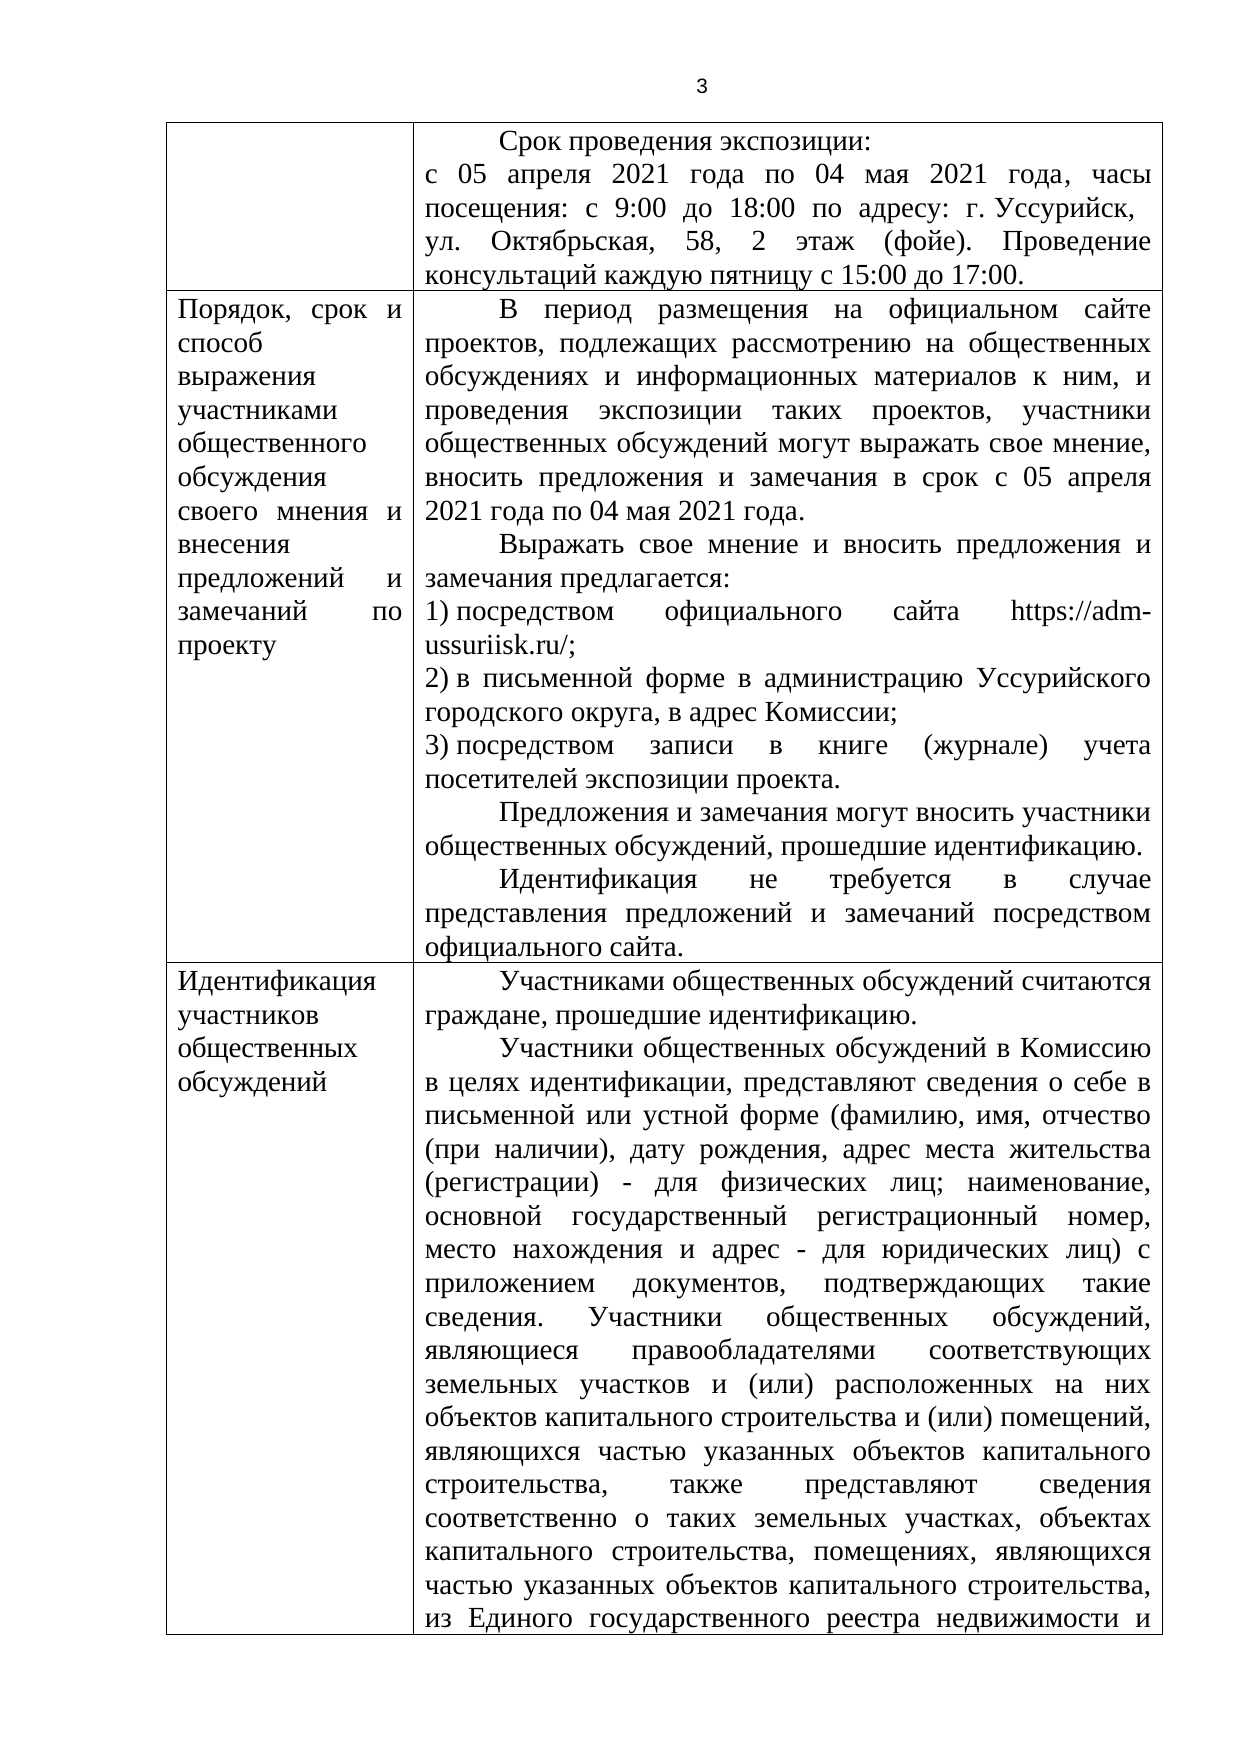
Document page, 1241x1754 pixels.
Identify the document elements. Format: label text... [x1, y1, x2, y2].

table_cell Порядок, срок и способ выражения участниками общественного обсуждения своего мнения и внесения предложений и замечаний по проекту [167, 291, 413, 962]
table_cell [414, 123, 1162, 290]
table_cell В период размещения на официальном сайте проектов, подлежащих рассмотрению на общественных обсуждениях и информационных материалов к ним, и проведения экспозиции таких проектов, участники общественных обсуждений могут выражать свое мнение, вносить предложения и замечания в срок с 05 апреля 2021 года по 04 мая 2021 года. Выражать свое мнение и вносить предложения и замечания предлагается: 1) посредством официального сайта https://adm-ussuriisk.ru/; 2) в письменной форме в администрацию Уссурийского городского округа, в адрес Комиссии; 3) посредством записи в книге (журнале) учета посетителей экспозиции проекта. Предложения и замечания могут вносить участники общественных обсуждений, прошедшие идентификацию. Идентификация не требуется в случае представления предложений и замечаний посредством официального сайта. [414, 291, 1162, 962]
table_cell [167, 123, 413, 290]
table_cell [414, 963, 1162, 1634]
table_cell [167, 963, 413, 1634]
